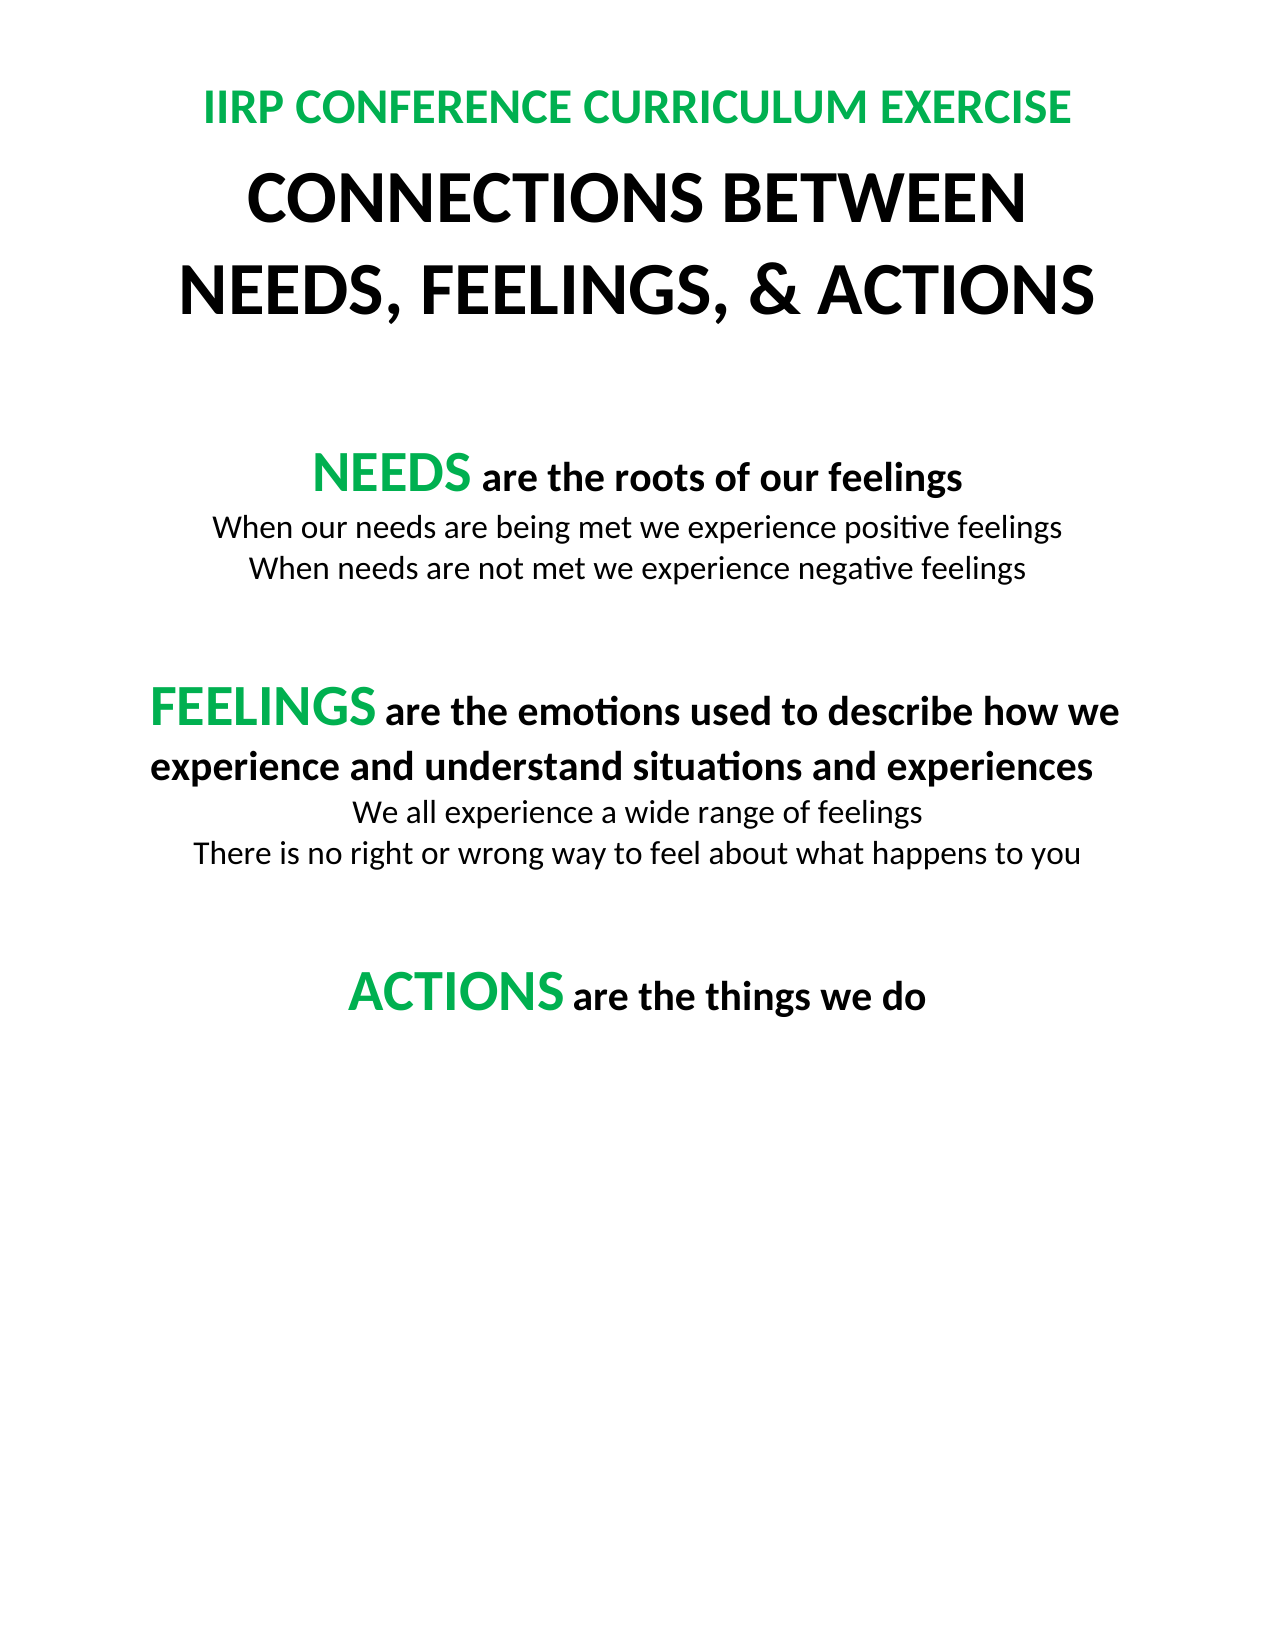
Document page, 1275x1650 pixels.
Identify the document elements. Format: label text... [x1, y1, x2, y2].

text When needs are not met we experience negative feelings [150, 547, 1125, 587]
text ACTIONS are the things we do [150, 954, 1125, 1025]
text CONNECTIONS BETWEEN [150, 150, 1125, 242]
text When our needs are being met we experience positive feelings [150, 506, 1125, 547]
text NEEDS are the roots of our feelings [150, 435, 1125, 506]
text There is no right or wrong way to feel about what happens to you [150, 832, 1125, 872]
text FEELINGS are the emotions used to describe how we experience and understand situations and experiences [150, 669, 1125, 791]
text NEEDS, FEELINGS, & ACTIONS [150, 242, 1125, 333]
text We all experience a wide range of feelings [150, 791, 1125, 832]
